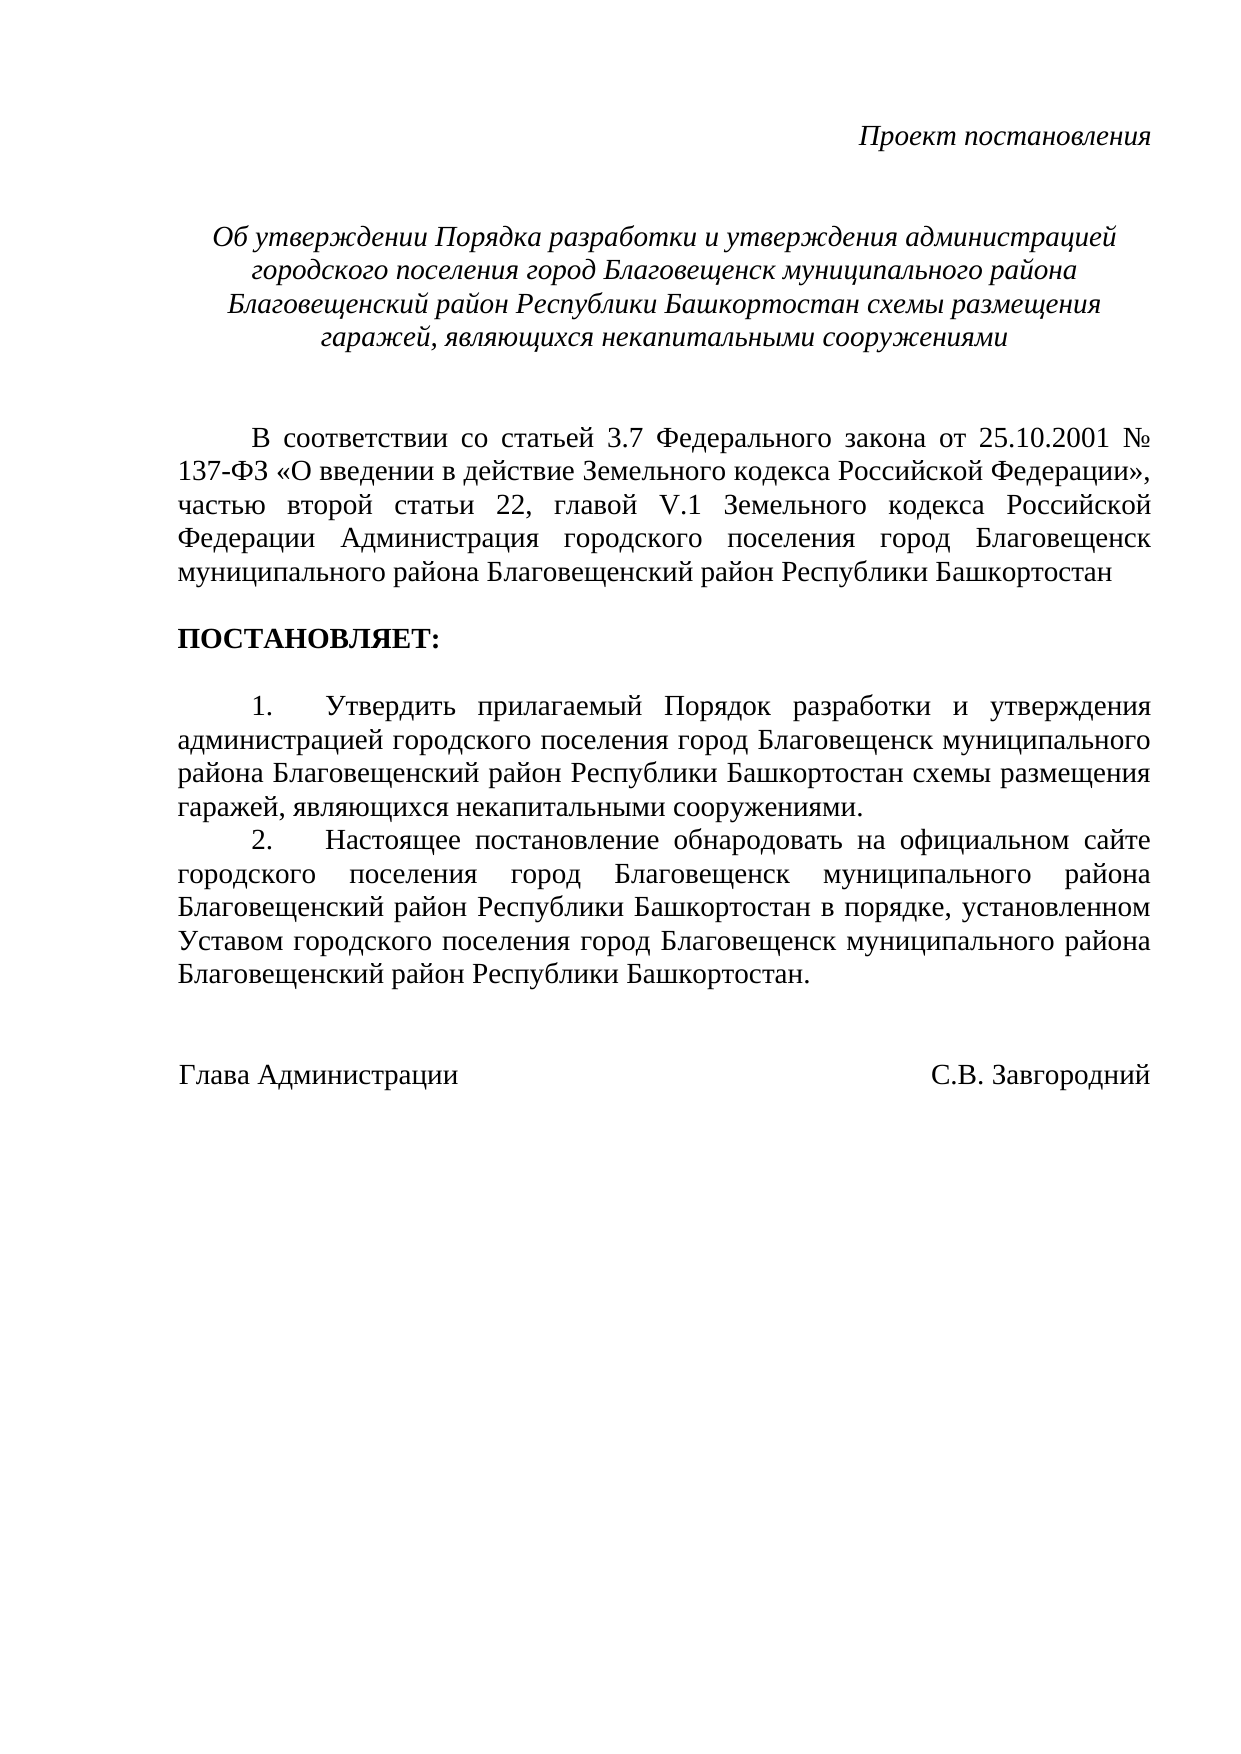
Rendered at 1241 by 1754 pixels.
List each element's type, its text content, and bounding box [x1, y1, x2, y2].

text 2. Настоящее постановление обнародовать на официальном сайте городского поселения город Благовещенск муниципального района Благовещенский район Республики Башкортостан в порядке, установленном Уставом городского поселения город Благовещенск муниципального района Благовещенский район Республики Башкортостан. [177, 822, 1152, 990]
text Проект постановления [177, 118, 1152, 152]
text 1. Утвердить прилагаемый Порядок разработки и утверждения администрацией городского поселения город Благовещенск муниципального района Благовещенский район Республики Башкортостан схемы размещения гаражей, являющихся некапитальными сооружениями. [177, 688, 1152, 822]
text ПОСТАНОВЛЯЕТ: [177, 621, 1152, 655]
text Об утверждении Порядка разработки и утверждения администрацией городского поселения город Благовещенск муниципального района Благовещенский район Республики Башкортостан схемы размещения гаражей, являющихся некапитальными сооружениями [177, 219, 1152, 353]
text Глава Администрации С.В. Завгородний [177, 1057, 1152, 1091]
text В соответствии со статьей 3.7 Федерального закона от 25.10.2001 № 137-ФЗ «О введении в действие Земельного кодекса Российской Федерации», частью второй статьи 22, главой V.1 Земельного кодекса Российской Федерации Администрация городского поселения город Благовещенск муниципального района Благовещенский район Республики Башкортостан [177, 420, 1152, 588]
